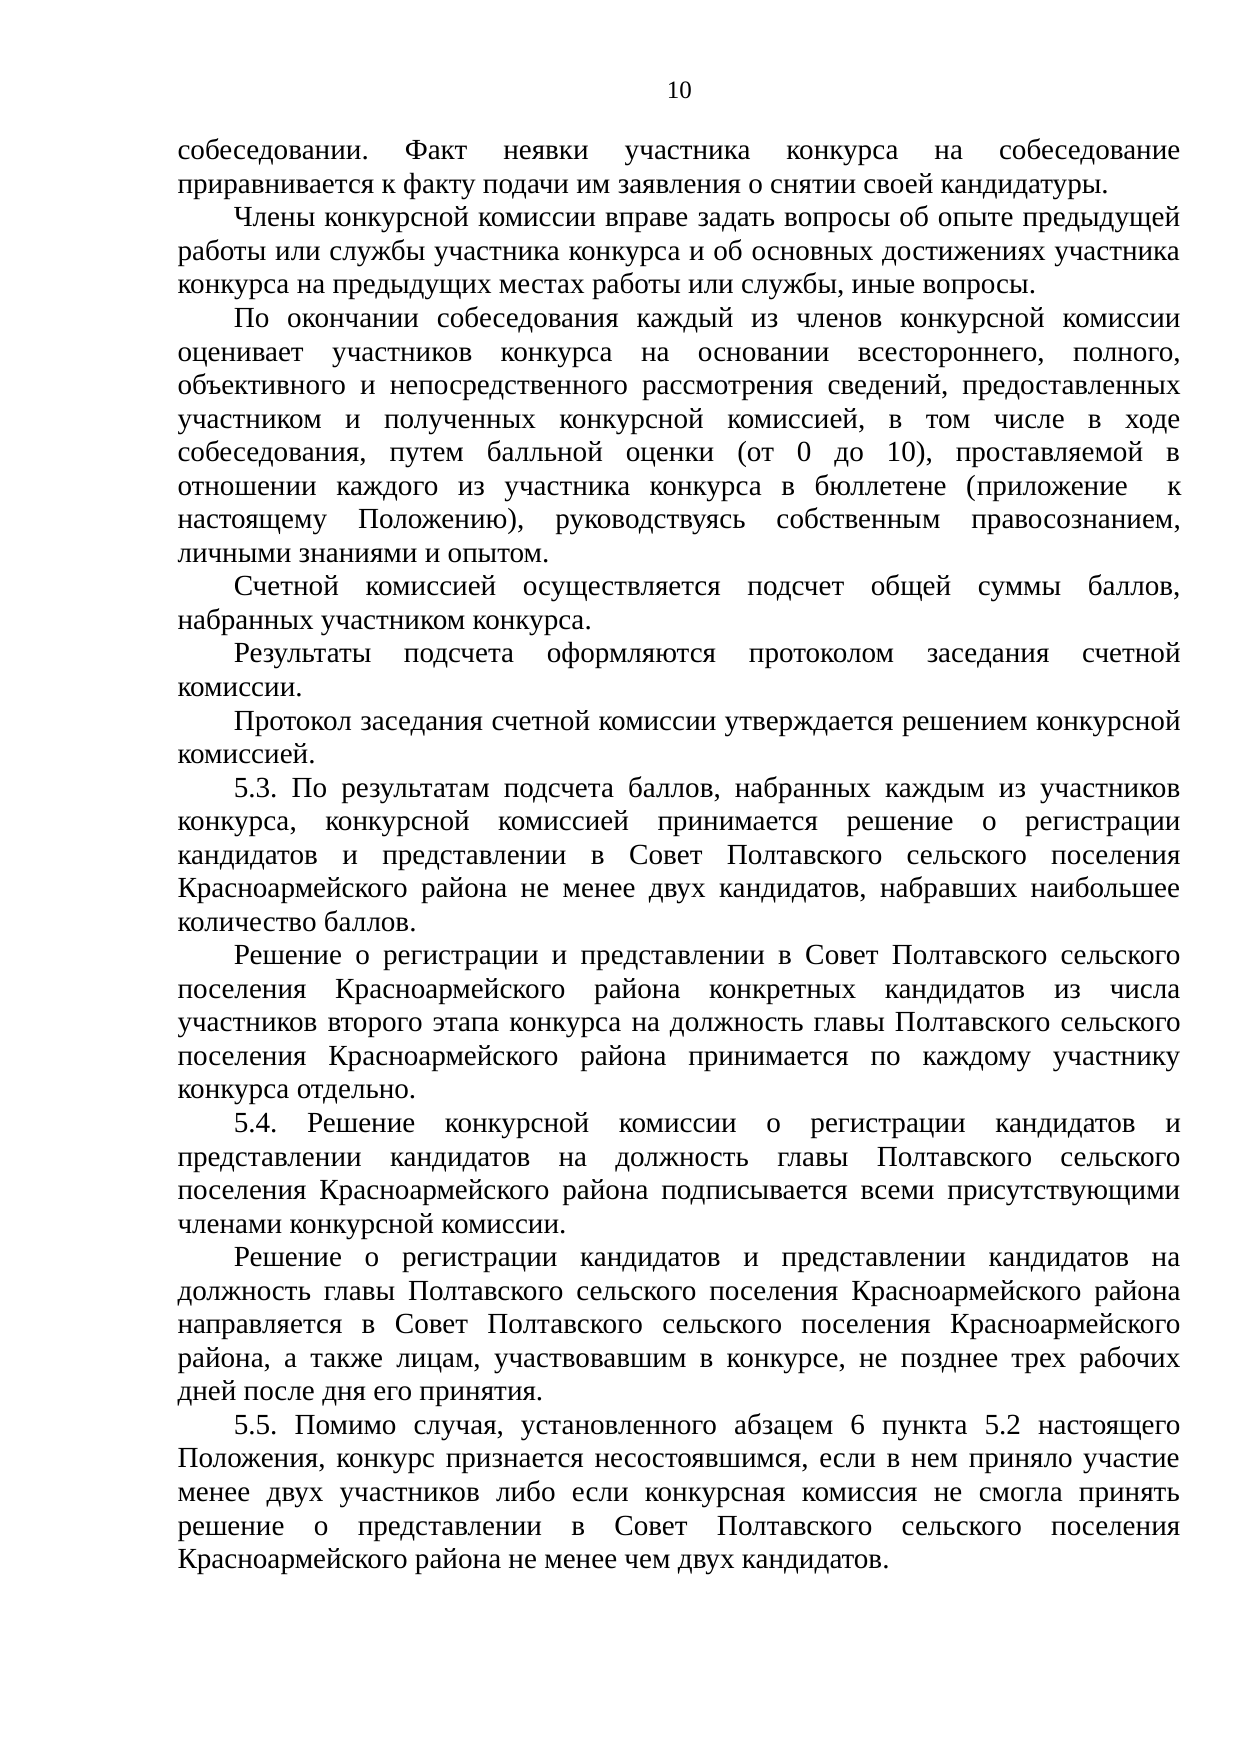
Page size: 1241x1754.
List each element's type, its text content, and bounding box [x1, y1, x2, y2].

text Счетной комиссией осуществляется подсчет общей суммы баллов, набранных участником конкурса. [177, 568, 1181, 636]
text Протокол заседания счетной комиссии утверждается решением конкурсной комиссией. [177, 703, 1181, 770]
text По окончании собеседования каждый из членов конкурсной комиссии оценивает участников конкурса на основании всестороннего, полного, объективного и непосредственного рассмотрения сведений, предоставленных участником и полученных конкурсной комиссией, в том числе в ходе собеседования, путем балльной оценки (от 0 до 10), проставляемой в отношении каждого из участника конкурса в бюллетене (приложение к настоящему Положению), руководствуясь собственным правосознанием, личными знаниями и опытом. [177, 300, 1181, 568]
text Решение о регистрации и представлении в Совет Полтавского сельского поселения Красноармейского района конкретных кандидатов из числа участников второго этапа конкурса на должность главы Полтавского сельского поселения Красноармейского района принимается по каждому участнику конкурса отдельно. [177, 937, 1181, 1105]
text Члены конкурсной комиссии вправе задать вопросы об опыте предыдущей работы или службы участника конкурса и об основных достижениях участника конкурса на предыдущих местах работы или службы, иные вопросы. [177, 199, 1181, 300]
text 5.3. По результатам подсчета баллов, набранных каждым из участников конкурса, конкурсной комиссией принимается решение о регистрации кандидатов и представлении в Совет Полтавского сельского поселения Красноармейского района не менее двух кандидатов, набравших наибольшее количество баллов. [177, 770, 1181, 937]
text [177, 132, 1181, 199]
text Решение о регистрации кандидатов и представлении кандидатов на должность главы Полтавского сельского поселения Красноармейского района направляется в Совет Полтавского сельского поселения Красноармейского района, а также лицам, участвовавшим в конкурсе, не позднее трех рабочих дней после дня его принятия. [177, 1239, 1181, 1407]
text Результаты подсчета оформляются протоколом заседания счетной комиссии. [177, 636, 1181, 703]
text 5.4. Решение конкурсной комиссии о регистрации кандидатов и представлении кандидатов на должность главы Полтавского сельского поселения Красноармейского района подписывается всеми присутствующими членами конкурсной комиссии. [177, 1105, 1181, 1239]
text 5.5. Помимо случая, установленного абзацем 6 пункта 5.2 настоящего Положения, конкурс признается несостоявшимся, если в нем приняло участие менее двух участников либо если конкурсная комиссия не смогла принять решение о представлении в Совет Полтавского сельского поселения Красноармейского района не менее чем двух кандидатов. [177, 1407, 1181, 1575]
